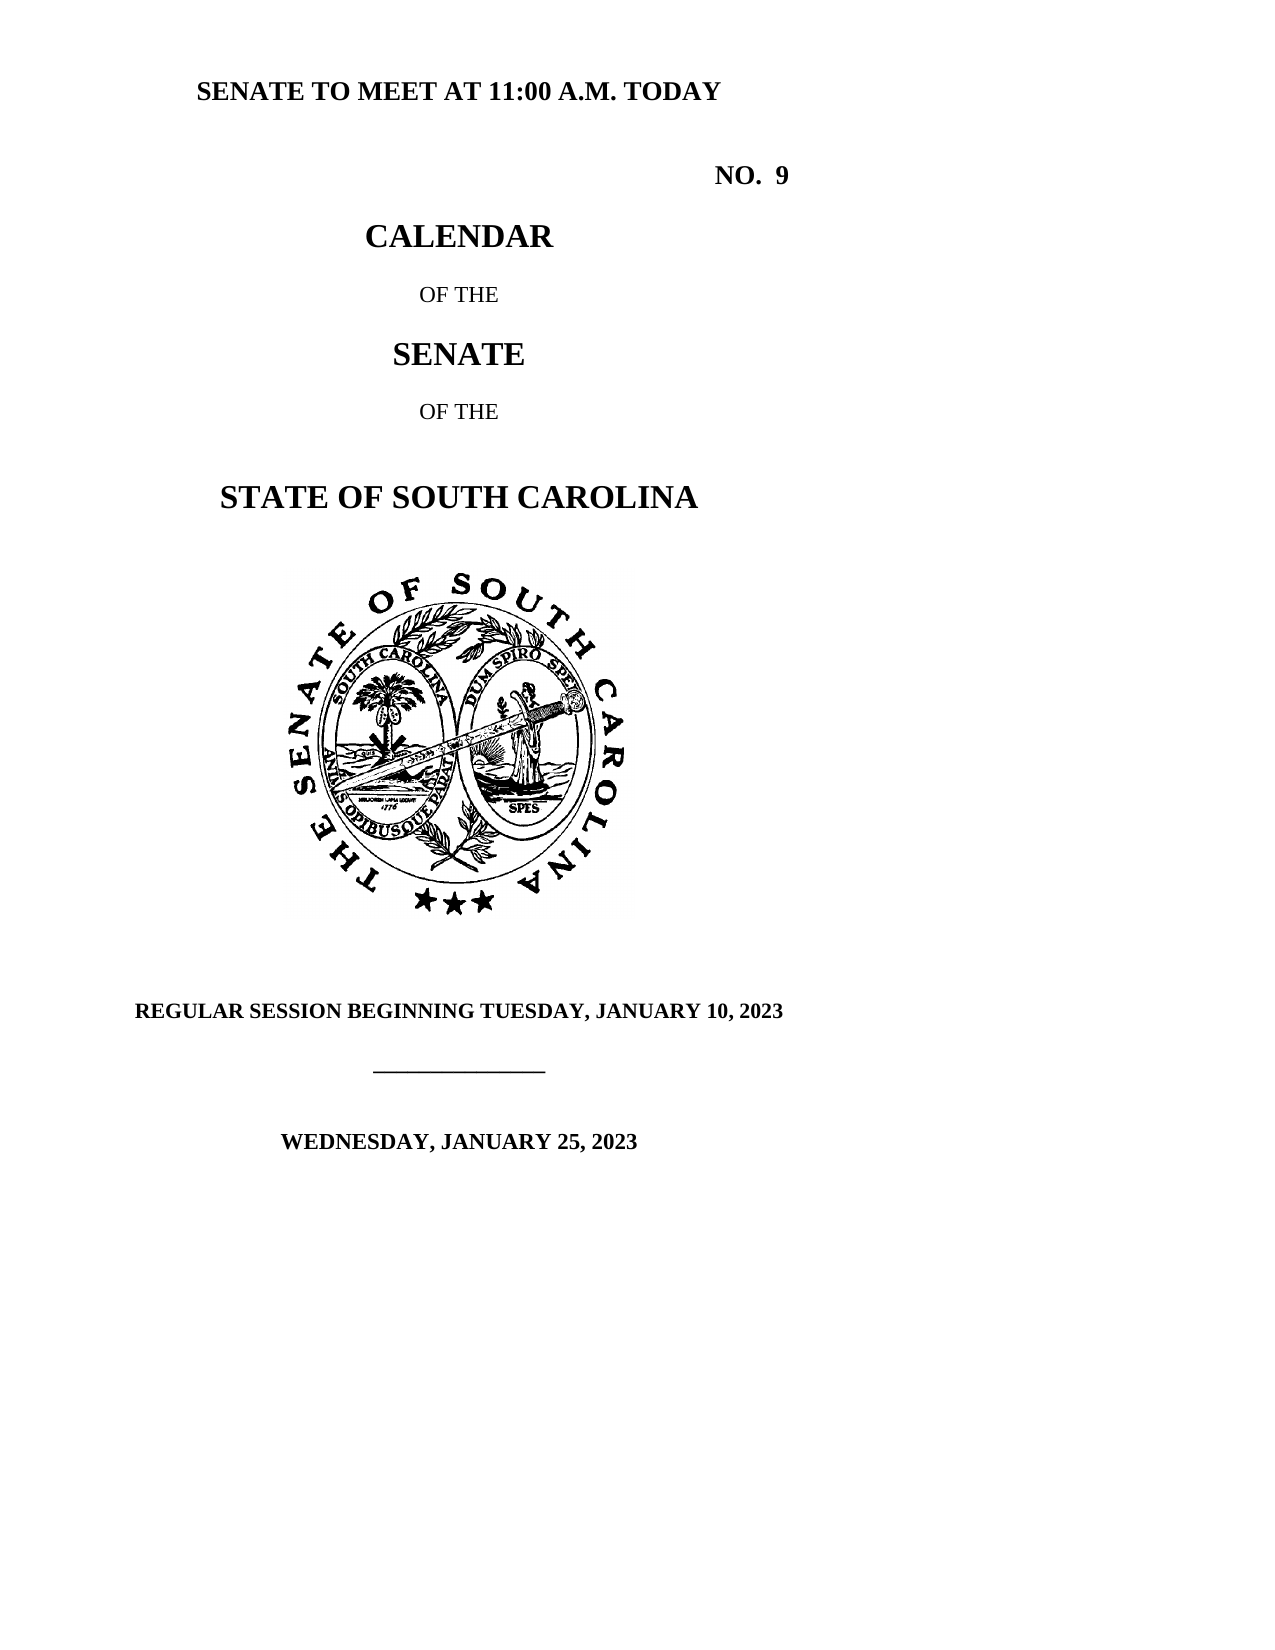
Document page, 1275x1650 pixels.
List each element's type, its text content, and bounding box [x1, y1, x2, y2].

text REGULAR SESSION BEGINNING TUESDAY, JANUARY 10, 2023 [129, 998, 789, 1023]
text CALENDAR [129, 216, 789, 255]
text STATE OF SOUTH CAROLINA [129, 477, 789, 516]
picture [283, 568, 635, 919]
text WEDNESDAY, JANUARY 25, 2023 [129, 1128, 789, 1154]
title SENATE TO MEET AT 11:00 A.M. TODAY [129, 75, 789, 106]
text NO. 9 [129, 159, 789, 190]
text OF THE [129, 398, 789, 425]
text _______________ [129, 1049, 789, 1076]
text OF THE [129, 281, 789, 307]
text SENATE [129, 334, 789, 372]
